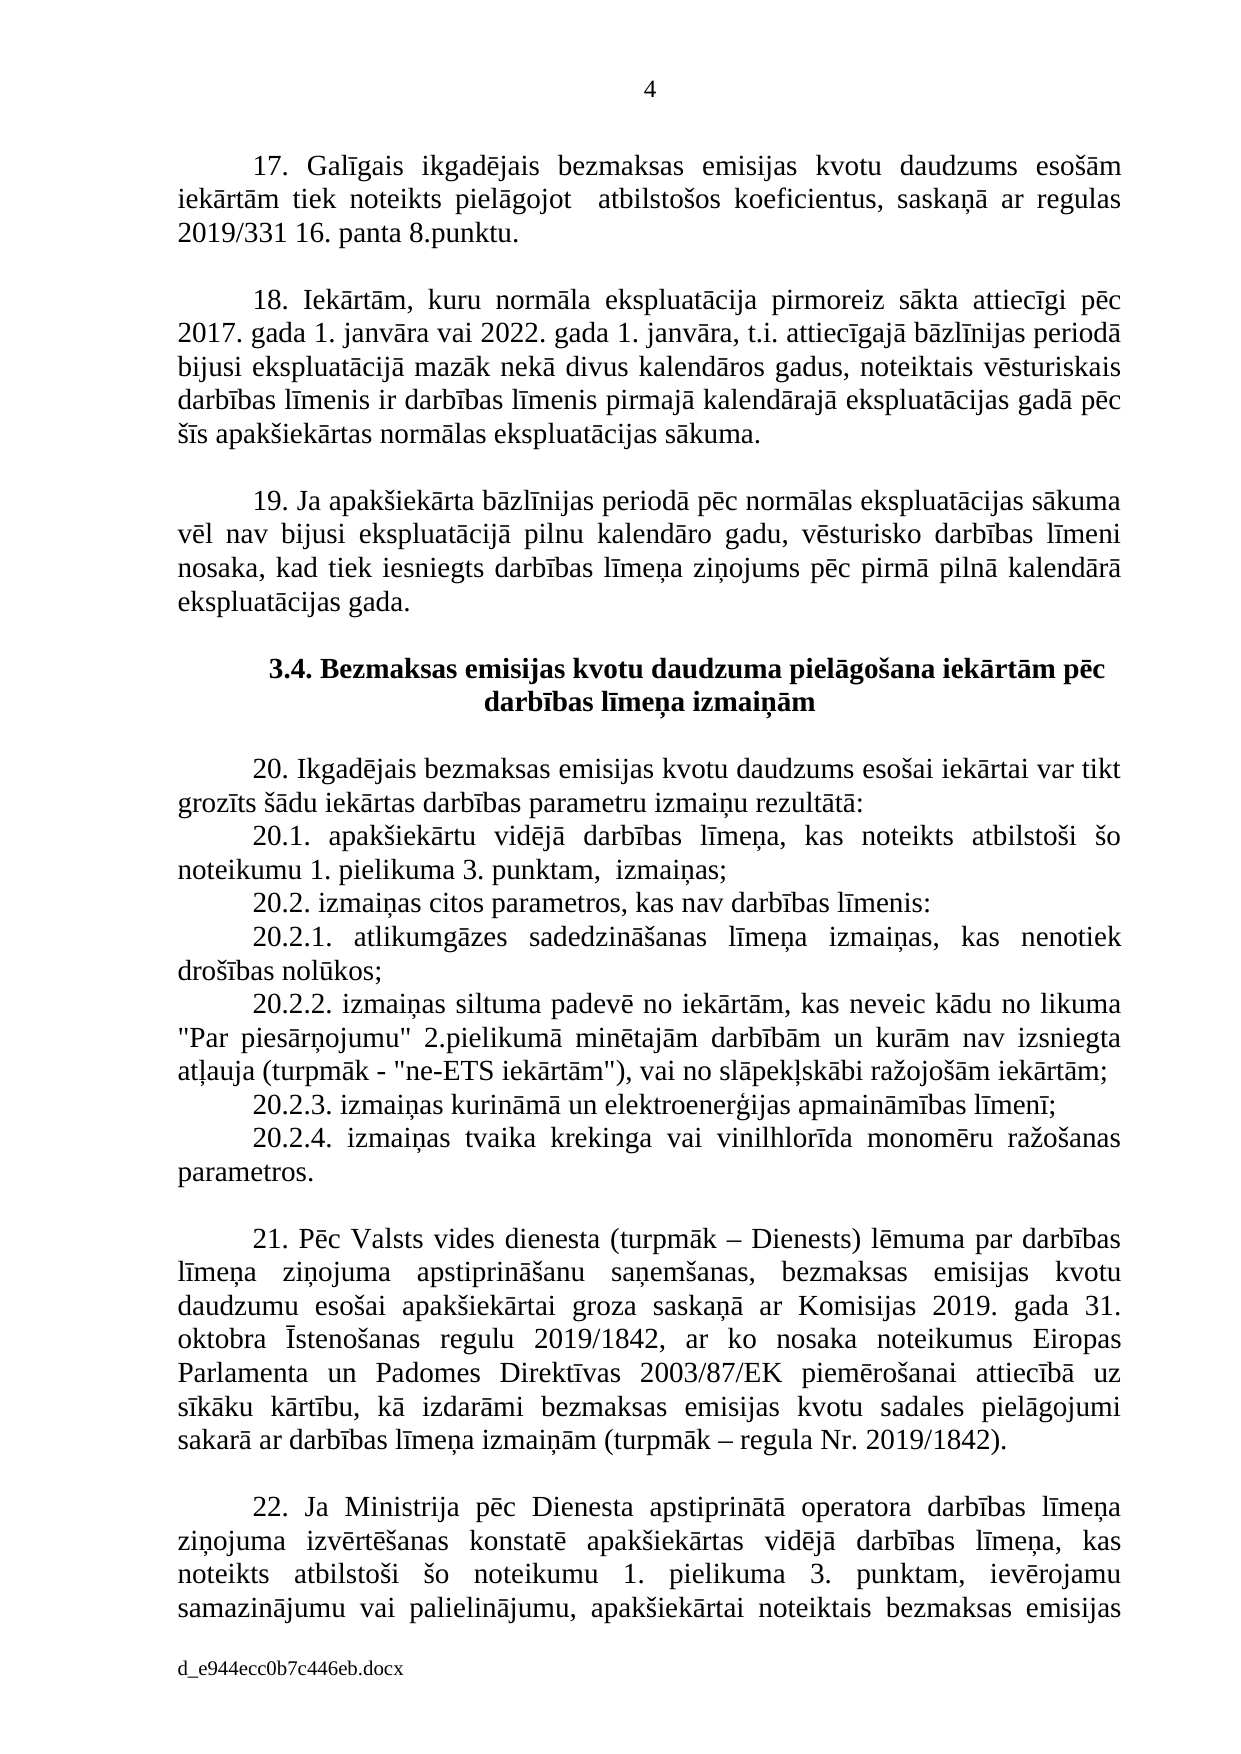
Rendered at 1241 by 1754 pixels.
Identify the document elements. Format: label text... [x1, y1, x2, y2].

text 20. Ikgadējais bezmaksas emisijas kvotu daudzums esošai iekārtai var tikt grozīts šādu iekārtas darbības parametru izmaiņu rezultātā: [177, 751, 1122, 818]
text 18. Iekārtām, kuru normāla ekspluatācija pirmoreiz sākta attiecīgi pēc 2017. gada 1. janvāra vai 2022. gada 1. janvāra, t.i. attiecīgajā bāzlīnijas periodā bijusi ekspluatācijā mazāk nekā divus kalendāros gadus, noteiktais vēsturiskais darbības līmenis ir darbības līmenis pirmajā kalendārajā ekspluatācijas gadā pēc šīs apakšiekārtas normālas ekspluatācijas sākuma. [177, 282, 1122, 449]
text 3.4. Bezmaksas emisijas kvotu daudzuma pielāgošana iekārtām pēc darbības līmeņa izmaiņām [177, 651, 1122, 718]
text 17. Galīgais ikgadējais bezmaksas emisijas kvotu daudzums esošām iekārtām tiek noteikts pielāgojot atbilstošos koeficientus, saskaņā ar regulas 2019/331 16. panta 8.punktu. [177, 148, 1122, 248]
text 20.2.2. izmaiņas siltuma padevē no iekārtām, kas neveic kādu no likuma "Par piesārņojumu" 2.pielikumā minētajām darbībām un kurām nav izsniegta atļauja (turpmāk - "ne-ETS iekārtām"), vai no slāpekļskābi ražojošām iekārtām; [177, 986, 1122, 1087]
text 20.2. izmaiņas citos parametros, kas nav darbības līmenis: [177, 886, 1122, 919]
text 19. Ja apakšiekārta bāzlīnijas periodā pēc normālas ekspluatācijas sākuma vēl nav bijusi ekspluatācijā pilnu kalendāro gadu, vēsturisko darbības līmeni nosaka, kad tiek iesniegts darbības līmeņa ziņojums pēc pirmā pilnā kalendārā ekspluatācijas gada. [177, 483, 1122, 617]
text 20.1. apakšiekārtu vidējā darbības līmeņa, kas noteikts atbilstoši šo noteikumu 1. pielikuma 3. punktam, izmaiņas; [177, 818, 1122, 886]
text 20.2.4. izmaiņas tvaika krekinga vai vinilhlorīda monomēru ražošanas parametros. [177, 1120, 1122, 1187]
text 20.2.3. izmaiņas kurināmā un elektroenerģijas apmaināmības līmenī; [177, 1087, 1122, 1120]
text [177, 1489, 1122, 1623]
text 21. Pēc Valsts vides dienesta (turpmāk – Dienests) lēmuma par darbības līmeņa ziņojuma apstiprināšanu saņemšanas, bezmaksas emisijas kvotu daudzumu esošai apakšiekārtai groza saskaņā ar Komisijas 2019. gada 31. oktobra Īstenošanas regulu 2019/1842, ar ko nosaka noteikumus Eiropas Parlamenta un Padomes Direktīvas 2003/87/EK piemērošanai attiecībā uz sīkāku kārtību, kā izdarāmi bezmaksas emisijas kvotu sadales pielāgojumi sakarā ar darbības līmeņa izmaiņām (turpmāk – regula Nr. 2019/1842). [177, 1221, 1122, 1456]
text 20.2.1. atlikumgāzes sadedzināšanas līmeņa izmaiņas, kas nenotiek drošības nolūkos; [177, 919, 1122, 986]
